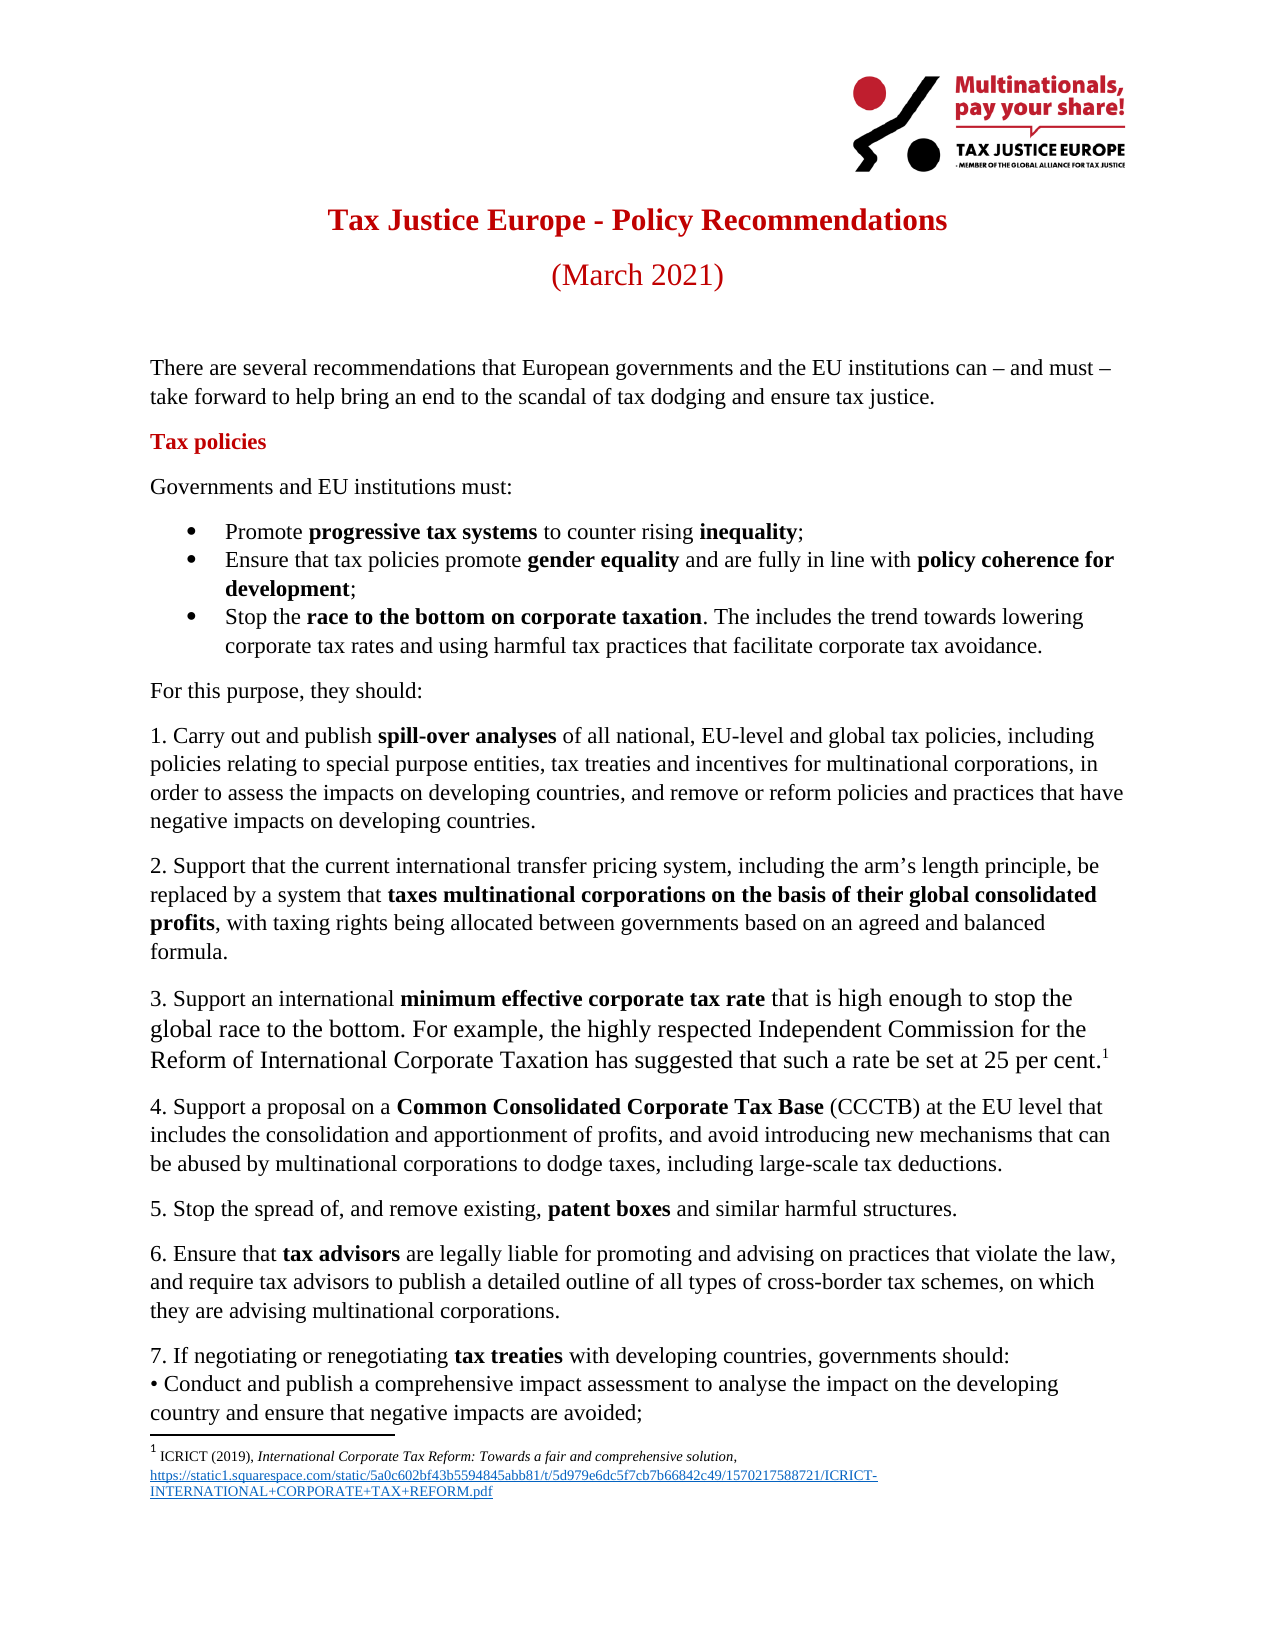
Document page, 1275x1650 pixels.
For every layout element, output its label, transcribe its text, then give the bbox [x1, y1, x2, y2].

text 2. Support that the current international transfer pricing system, including the arm’s length principle, be replaced by a system that taxes multinational corporations on the basis of their global consolidated profits, with taxing rights being allocated between governments based on an agreed and balanced formula. [150, 852, 1125, 964]
list Ensure that tax policies promote gender equality and are fully in line with policy coherence for development; [187, 547, 1125, 601]
text Tax Justice Europe - Policy Recommendations [150, 201, 1125, 237]
text Governments and EU institutions must: [150, 473, 1125, 499]
list Promote progressive tax systems to counter rising inequality; [187, 518, 1125, 544]
text 6. Ensure that tax advisors are legally liable for promoting and advising on practices that violate the law, and require tax advisors to publish a detailed outline of all types of cross-border tax schemes, on which they are advising multinational corporations. [150, 1240, 1125, 1323]
text • Conduct and publish a comprehensive impact assessment to analyse the impact on the developing country and ensure that negative impacts are avoided; [150, 1370, 1125, 1425]
text 4. Support a proposal on a Common Consolidated Corporate Tax Base (CCCTB) at the EU level that includes the consolidation and apportionment of profits, and avoid introducing new mechanisms that can be abused by multinational corporations to dodge taxes, including large-scale tax deductions. [150, 1093, 1125, 1176]
text Tax policies [150, 428, 1125, 454]
text 5. Stop the spread of, and remove existing, patent boxes and similar harmful structures. [150, 1195, 1125, 1221]
text There are several recommendations that European governments and the EU institutions can – and must – take forward to help bring an end to the scandal of tax dodging and ensure tax justice. [150, 354, 1125, 409]
text (March 2021) [150, 256, 1125, 292]
picture [852, 75, 1125, 173]
list Stop the race to the bottom on corporate taxation. The includes the trend towards lowering corporate tax rates and using harmful tax practices that facilitate corporate tax avoidance. [187, 603, 1125, 658]
text 1. Carry out and publish spill-over analyses of all national, EU-level and global tax policies, including policies relating to special purpose entities, tax treaties and incentives for multinational corporations, in order to assess the impacts on developing countries, and remove or reform policies and practices that have negative impacts on developing countries. [150, 722, 1125, 834]
text 3. Support an international minimum effective corporate tax rate that is high enough to stop the global race to the bottom. For example, the highly respected Independent Commission for the Reform of International Corporate Taxation has suggested that such a rate be set at 25 per cent. [150, 983, 1125, 1074]
text 7. If negotiating or renegotiating tax treaties with developing countries, governments should: [150, 1342, 1125, 1368]
text For this purpose, they should: [150, 677, 1125, 703]
